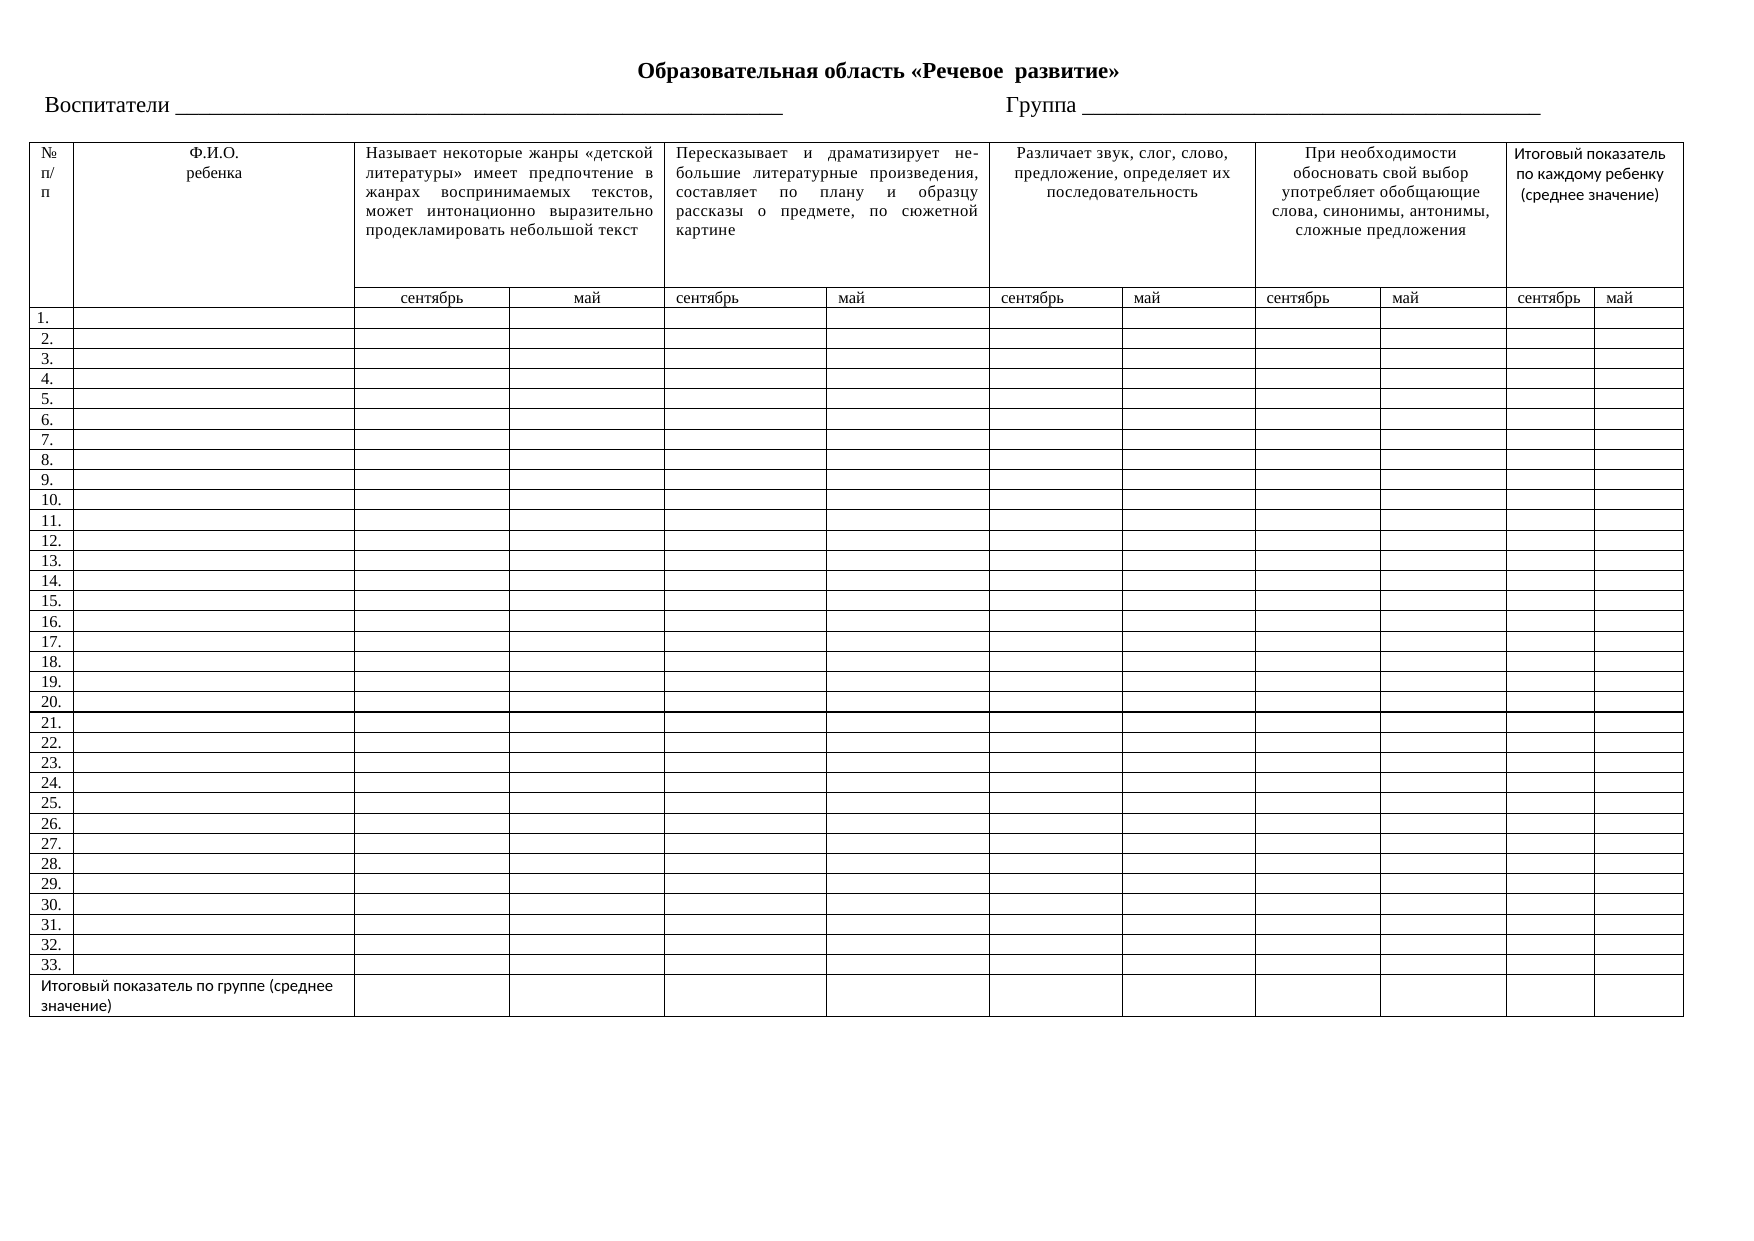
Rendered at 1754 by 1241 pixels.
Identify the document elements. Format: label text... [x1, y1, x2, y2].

table_cell [1507, 470, 1594, 489]
table_cell [74, 672, 354, 691]
table_cell [665, 389, 826, 408]
table_cell [990, 935, 1122, 954]
table_cell [355, 329, 509, 348]
table_cell [1256, 430, 1380, 449]
table_cell [74, 632, 354, 651]
table_cell [1123, 490, 1255, 509]
table_cell [1256, 450, 1380, 469]
table_cell [1123, 349, 1255, 368]
table_cell [1595, 854, 1683, 873]
table_cell [827, 773, 989, 792]
table_cell [355, 490, 509, 509]
table_cell [827, 369, 989, 388]
table_cell [1256, 369, 1380, 388]
table_cell [827, 591, 989, 610]
table_cell [355, 814, 509, 833]
table_cell [1123, 470, 1255, 489]
table_cell [30, 773, 73, 792]
table_cell [990, 915, 1122, 934]
table_cell [1381, 753, 1506, 772]
table_cell [510, 470, 664, 489]
table_cell [1123, 591, 1255, 610]
table_cell [74, 510, 354, 529]
table_cell [1381, 814, 1506, 833]
table_cell [1123, 531, 1255, 550]
table_cell [30, 551, 73, 570]
table_cell [1507, 409, 1594, 428]
table_cell [990, 308, 1122, 327]
table_cell [665, 975, 826, 1016]
table_cell [74, 369, 354, 388]
table_cell [355, 409, 509, 428]
table_cell [355, 389, 509, 408]
table_cell [827, 672, 989, 691]
table_cell [1123, 713, 1255, 732]
table_cell [1595, 329, 1683, 348]
table_cell [1256, 571, 1380, 590]
table_cell [827, 409, 989, 428]
table_cell [827, 329, 989, 348]
table_cell [1123, 975, 1255, 1016]
table_cell сентябрь [1507, 288, 1594, 307]
table_cell [1595, 955, 1683, 974]
table_cell [827, 975, 989, 1016]
table_cell [665, 329, 826, 348]
table_cell [1507, 955, 1594, 974]
table_cell [990, 389, 1122, 408]
table_cell [665, 955, 826, 974]
table_cell [1123, 329, 1255, 348]
table_cell [1595, 308, 1683, 327]
table_cell [1381, 834, 1506, 853]
table_cell [1507, 672, 1594, 691]
table_cell [30, 632, 73, 651]
table_cell [1507, 591, 1594, 610]
table_cell [1256, 894, 1380, 913]
table_cell [30, 915, 73, 934]
table_cell [665, 753, 826, 772]
table_cell [30, 955, 73, 974]
table_cell [665, 814, 826, 833]
table_cell [665, 450, 826, 469]
table_cell [510, 409, 664, 428]
table_cell [355, 793, 509, 812]
table_cell [510, 349, 664, 368]
table_cell [1381, 854, 1506, 873]
table_cell [510, 874, 664, 893]
table_cell [827, 571, 989, 590]
table_cell [510, 915, 664, 934]
table_cell [990, 894, 1122, 913]
table_cell [1256, 349, 1380, 368]
table_cell [74, 814, 354, 833]
table_cell [355, 349, 509, 368]
table_cell [827, 430, 989, 449]
table_cell [510, 672, 664, 691]
table_cell [990, 571, 1122, 590]
table_cell [827, 733, 989, 752]
table_cell [355, 915, 509, 934]
table_cell [1123, 793, 1255, 812]
table_cell [1507, 490, 1594, 509]
table_cell [1507, 773, 1594, 792]
table_cell [74, 874, 354, 893]
table_cell [355, 450, 509, 469]
table_cell [1256, 713, 1380, 732]
table_header При необходимости обосновать свой выбор употребляет обобщающие слова, синонимы, антонимы, сложные предложения [1256, 143, 1506, 287]
table_cell [510, 793, 664, 812]
table_cell [74, 409, 354, 428]
table_cell [827, 611, 989, 631]
table_cell [1381, 733, 1506, 752]
table_cell [355, 510, 509, 529]
table_cell [990, 955, 1122, 974]
table_cell [30, 733, 73, 752]
table_cell [990, 430, 1122, 449]
table_cell [1507, 894, 1594, 913]
table_cell [1256, 611, 1380, 631]
table_cell [1123, 773, 1255, 792]
table_cell [827, 490, 989, 509]
table_cell [74, 955, 354, 974]
table_cell [1595, 672, 1683, 691]
table_cell [1381, 531, 1506, 550]
table_cell [1256, 834, 1380, 853]
table_cell [990, 713, 1122, 732]
table_cell [827, 450, 989, 469]
table_cell [1123, 935, 1255, 954]
table_cell [990, 611, 1122, 631]
table_cell [1507, 369, 1594, 388]
table_cell [1507, 915, 1594, 934]
table_cell [74, 915, 354, 934]
table_cell [74, 713, 354, 732]
table_cell [1595, 430, 1683, 449]
table_cell [1256, 389, 1380, 408]
table_cell [510, 430, 664, 449]
table_cell [1507, 753, 1594, 772]
table_cell [74, 733, 354, 752]
table_cell [990, 692, 1122, 711]
table_cell [1256, 753, 1380, 772]
table_cell [510, 814, 664, 833]
table_cell [510, 389, 664, 408]
table_cell [990, 369, 1122, 388]
table_cell [355, 935, 509, 954]
table_cell [74, 531, 354, 550]
table_cell [827, 713, 989, 732]
table_cell [827, 793, 989, 812]
table_cell [1381, 955, 1506, 974]
table_cell [990, 834, 1122, 853]
table_cell [510, 854, 664, 873]
table_cell [827, 915, 989, 934]
table_cell [1123, 692, 1255, 711]
table_cell [1595, 510, 1683, 529]
table_cell [30, 490, 73, 509]
table_cell [1595, 713, 1683, 732]
table_cell [1507, 389, 1594, 408]
table_cell сентябрь [665, 288, 826, 307]
table_cell [665, 349, 826, 368]
table_cell [1595, 894, 1683, 913]
table_cell [355, 430, 509, 449]
table_cell [665, 692, 826, 711]
table_cell [827, 692, 989, 711]
table_cell [30, 611, 73, 631]
table_cell [510, 369, 664, 388]
table_cell [990, 409, 1122, 428]
table_cell [355, 571, 509, 590]
table_cell [665, 470, 826, 489]
table_cell [1507, 733, 1594, 752]
table_cell [1123, 652, 1255, 671]
table_cell [1507, 571, 1594, 590]
table_cell [1381, 975, 1506, 1016]
table_cell [355, 713, 509, 732]
table_cell [1123, 814, 1255, 833]
table_cell [1123, 308, 1255, 327]
table_cell [1381, 551, 1506, 570]
table_cell [665, 551, 826, 570]
table_cell [30, 450, 73, 469]
table_cell [1123, 369, 1255, 388]
table_cell [1595, 450, 1683, 469]
table_cell [665, 733, 826, 752]
table_cell [1507, 531, 1594, 550]
table_cell [1123, 611, 1255, 631]
table_cell [990, 490, 1122, 509]
table_cell [665, 308, 826, 327]
table_cell [1256, 975, 1380, 1016]
table_cell [355, 773, 509, 792]
table_cell [510, 773, 664, 792]
table_cell [1256, 935, 1380, 954]
table_cell [30, 894, 73, 913]
table_cell май [1381, 288, 1506, 307]
table_cell [990, 874, 1122, 893]
table_cell [665, 652, 826, 671]
table_header Называет некоторые жанры «детской литературы» имеет предпочтение в жанрах воспринимаемых текстов, может интонационно выразительно продекламировать небольшой текст [355, 143, 664, 287]
table_cell [1381, 632, 1506, 651]
table_cell [1256, 551, 1380, 570]
table_cell [1595, 349, 1683, 368]
table_cell [1256, 510, 1380, 529]
table_cell [1595, 692, 1683, 711]
table_cell [1595, 369, 1683, 388]
table_header № п/п [30, 143, 73, 307]
table_cell [510, 713, 664, 732]
table_cell [1381, 349, 1506, 368]
table_cell [990, 470, 1122, 489]
table_cell [1507, 611, 1594, 631]
table_cell [1595, 632, 1683, 651]
table_cell [1123, 510, 1255, 529]
table_cell [74, 611, 354, 631]
table_cell [1507, 510, 1594, 529]
table_cell [665, 510, 826, 529]
table_cell [1256, 733, 1380, 752]
table_cell [990, 814, 1122, 833]
table_cell [510, 753, 664, 772]
table_cell [30, 935, 73, 954]
table_cell [827, 753, 989, 772]
table_cell [1595, 935, 1683, 954]
table_cell сентябрь [1256, 288, 1380, 307]
table_cell май [827, 288, 989, 307]
table_cell [1123, 955, 1255, 974]
table_cell [510, 551, 664, 570]
table_cell [30, 591, 73, 610]
table_cell [990, 632, 1122, 651]
table_cell [30, 369, 73, 388]
table_cell [1595, 571, 1683, 590]
table_cell [74, 551, 354, 570]
table_cell [1507, 793, 1594, 812]
table_cell [1256, 854, 1380, 873]
table_cell [827, 551, 989, 570]
table_cell [30, 834, 73, 853]
table_cell [827, 814, 989, 833]
table_cell [510, 692, 664, 711]
table_cell [665, 611, 826, 631]
table_cell [74, 430, 354, 449]
table_cell [1123, 632, 1255, 651]
table_cell [355, 308, 509, 327]
table_cell [510, 490, 664, 509]
table_cell [1595, 652, 1683, 671]
table_cell [665, 591, 826, 610]
table_cell [665, 369, 826, 388]
table_cell [1595, 814, 1683, 833]
table_cell [510, 834, 664, 853]
table_cell [510, 894, 664, 913]
table_cell [1256, 329, 1380, 348]
table_cell [665, 793, 826, 812]
subtitle Образовательная область «Речевое развитие» [44, 60, 1713, 83]
table_cell [990, 733, 1122, 752]
table_cell [1123, 753, 1255, 772]
table_cell [74, 692, 354, 711]
table_cell [1381, 915, 1506, 934]
table_cell [30, 854, 73, 873]
table_cell [74, 349, 354, 368]
table_cell [30, 652, 73, 671]
table_cell [1507, 874, 1594, 893]
table_cell [1256, 955, 1380, 974]
table_cell [665, 935, 826, 954]
table_cell [510, 571, 664, 590]
table_cell [1381, 652, 1506, 671]
table_cell [30, 874, 73, 893]
table_cell [1123, 874, 1255, 893]
table_cell [990, 531, 1122, 550]
table_cell [1256, 672, 1380, 691]
table_cell [355, 611, 509, 631]
table_cell [990, 591, 1122, 610]
table_cell [1381, 450, 1506, 469]
table_cell [1381, 329, 1506, 348]
table_cell [1381, 713, 1506, 732]
table_cell [510, 935, 664, 954]
table_cell [30, 713, 73, 732]
table_cell [1507, 854, 1594, 873]
table_cell [1256, 591, 1380, 610]
table_cell [30, 571, 73, 590]
table_cell [355, 672, 509, 691]
table_cell [1381, 389, 1506, 408]
table_cell [1256, 915, 1380, 934]
table_cell [1381, 672, 1506, 691]
table_cell [1123, 894, 1255, 913]
table_cell [827, 510, 989, 529]
table_cell [355, 834, 509, 853]
table_cell [990, 854, 1122, 873]
table_header Итоговый показатель по каждому ребенку (среднее значение) [1507, 143, 1683, 287]
table_cell [1595, 611, 1683, 631]
table_cell [510, 450, 664, 469]
table_cell [1256, 531, 1380, 550]
table_cell [990, 793, 1122, 812]
table_cell [827, 652, 989, 671]
table_cell [355, 591, 509, 610]
table_cell [1123, 915, 1255, 934]
table_cell Итоговый показатель по группе (среднее значение) [112, 975, 354, 1016]
table_cell [74, 470, 354, 489]
table_cell [1381, 874, 1506, 893]
table_cell [1507, 349, 1594, 368]
table_cell [1381, 773, 1506, 792]
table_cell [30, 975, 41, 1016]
table_cell [990, 349, 1122, 368]
table_cell [1595, 551, 1683, 570]
table_cell [1381, 490, 1506, 509]
table_cell [990, 672, 1122, 691]
table_cell [30, 329, 73, 348]
table_cell [510, 308, 664, 327]
table_cell май [1123, 288, 1255, 307]
table_cell [1595, 389, 1683, 408]
table_cell [827, 308, 989, 327]
table_cell [30, 692, 73, 711]
table_cell [665, 834, 826, 853]
table_cell [1507, 652, 1594, 671]
table_cell [1595, 834, 1683, 853]
table_cell [1256, 692, 1380, 711]
table_cell [827, 834, 989, 853]
table_cell [30, 308, 73, 327]
table_cell [990, 652, 1122, 671]
table_cell [1123, 409, 1255, 428]
table_cell [990, 975, 1122, 1016]
table_cell [1256, 470, 1380, 489]
table_cell [30, 430, 73, 449]
text Воспитатели _____________________________________________________ Группа ________________________________________ [44, 91, 1713, 118]
table_cell [1256, 490, 1380, 509]
table_cell [74, 571, 354, 590]
table_cell [1507, 834, 1594, 853]
table_cell [1381, 308, 1506, 327]
table_cell [990, 753, 1122, 772]
table_cell [1595, 975, 1683, 1016]
table_cell [827, 531, 989, 550]
table_cell [1595, 753, 1683, 772]
table_cell [1123, 733, 1255, 752]
table_cell [355, 854, 509, 873]
table_cell [990, 510, 1122, 529]
table_cell [355, 632, 509, 651]
table_cell [827, 632, 989, 651]
table_cell [30, 349, 73, 368]
table_cell [665, 874, 826, 893]
table_cell [1507, 713, 1594, 732]
table_cell [665, 672, 826, 691]
table_cell [74, 389, 354, 408]
table_cell [30, 510, 73, 529]
table_header Пересказывает и драматизирует небольшие литературные произведения, составляет по плану и образцу рассказы о предмете, по сюжетной картине [665, 143, 989, 287]
table_cell [1123, 854, 1255, 873]
table_cell [1507, 308, 1594, 327]
table_cell [1507, 975, 1594, 1016]
table_cell [1123, 672, 1255, 691]
table_cell [74, 329, 354, 348]
table_cell [355, 369, 509, 388]
table_cell [355, 753, 509, 772]
table_cell [510, 652, 664, 671]
table_cell [510, 611, 664, 631]
table_header Ф.И.О. ребенка [74, 143, 354, 307]
table_cell [74, 773, 354, 792]
table_cell [1595, 733, 1683, 752]
table_cell [1595, 773, 1683, 792]
table_cell сентябрь [355, 288, 509, 307]
table_cell [30, 389, 73, 408]
table_cell [355, 975, 509, 1016]
table_cell [665, 409, 826, 428]
table_cell [1123, 430, 1255, 449]
table_cell [1123, 551, 1255, 570]
table_cell [510, 632, 664, 651]
table_cell [665, 854, 826, 873]
table_cell май [1595, 288, 1683, 307]
table_cell [827, 935, 989, 954]
table_cell [1595, 591, 1683, 610]
table_cell [74, 753, 354, 772]
table_cell [355, 652, 509, 671]
table_cell [990, 773, 1122, 792]
table_cell [1256, 308, 1380, 327]
table_cell [510, 975, 664, 1016]
table_cell [1595, 470, 1683, 489]
table_cell [74, 490, 354, 509]
table_cell [665, 713, 826, 732]
table_cell [1507, 430, 1594, 449]
table_cell [1595, 490, 1683, 509]
table_cell [1256, 793, 1380, 812]
table_cell [74, 935, 354, 954]
table_cell [355, 733, 509, 752]
table_cell [1381, 611, 1506, 631]
table_cell [1123, 389, 1255, 408]
table_cell [1595, 409, 1683, 428]
table_cell [1256, 874, 1380, 893]
table_cell [510, 733, 664, 752]
table_cell [1381, 692, 1506, 711]
table_cell [30, 793, 73, 812]
table_cell [1595, 915, 1683, 934]
table_cell [74, 652, 354, 671]
table_cell [1381, 470, 1506, 489]
table_cell [30, 409, 73, 428]
table_cell [355, 470, 509, 489]
table_cell [1381, 369, 1506, 388]
table_cell [74, 450, 354, 469]
table_cell [1123, 571, 1255, 590]
table_cell [1507, 632, 1594, 651]
table_cell [510, 510, 664, 529]
table_cell [74, 894, 354, 913]
table_header Различает звук, слог, слово, предложение, определяет их последовательность [990, 143, 1255, 287]
table_cell [827, 349, 989, 368]
table_cell [30, 531, 73, 550]
table_cell [665, 531, 826, 550]
table_cell [355, 894, 509, 913]
table_cell [665, 894, 826, 913]
table_cell [827, 874, 989, 893]
table_cell [510, 955, 664, 974]
table_cell [665, 490, 826, 509]
table_cell [74, 793, 354, 812]
table_cell [30, 470, 73, 489]
table_cell май [510, 288, 664, 307]
table_cell [1381, 510, 1506, 529]
table_cell [1507, 551, 1594, 570]
table_cell [1381, 894, 1506, 913]
table_cell [74, 834, 354, 853]
table_cell [1595, 874, 1683, 893]
table_cell [1381, 793, 1506, 812]
table_cell [74, 591, 354, 610]
table_cell [1381, 591, 1506, 610]
table_cell [827, 470, 989, 489]
table_cell [1507, 692, 1594, 711]
table_cell [1595, 531, 1683, 550]
table_cell [510, 591, 664, 610]
table_cell [1507, 935, 1594, 954]
table_cell [1123, 450, 1255, 469]
table_cell [1123, 834, 1255, 853]
table_cell [665, 915, 826, 934]
table_cell [990, 450, 1122, 469]
table_cell [355, 955, 509, 974]
table_cell [1256, 632, 1380, 651]
table_cell [74, 308, 354, 327]
table_cell [510, 329, 664, 348]
table_cell [665, 773, 826, 792]
table_cell [1381, 409, 1506, 428]
table_cell [510, 531, 664, 550]
table_cell [355, 531, 509, 550]
table_cell [827, 854, 989, 873]
table_cell [1256, 409, 1380, 428]
table_cell [1381, 430, 1506, 449]
table_cell [990, 551, 1122, 570]
table_cell [1507, 329, 1594, 348]
table_cell [827, 955, 989, 974]
table_cell [1507, 814, 1594, 833]
table_cell [665, 430, 826, 449]
table_cell [30, 814, 73, 833]
table_cell [1595, 793, 1683, 812]
table_cell [355, 692, 509, 711]
table_cell [355, 551, 509, 570]
table_cell [665, 632, 826, 651]
table_cell [355, 874, 509, 893]
table_cell [1256, 773, 1380, 792]
table_cell [665, 571, 826, 590]
table_cell [74, 854, 354, 873]
table_cell [30, 753, 73, 772]
table_cell [1256, 814, 1380, 833]
table_cell сентябрь [990, 288, 1122, 307]
table_cell [30, 672, 73, 691]
table_cell [827, 894, 989, 913]
table_cell [1381, 935, 1506, 954]
table_cell [1381, 571, 1506, 590]
table_cell [1507, 450, 1594, 469]
table_cell [827, 389, 989, 408]
table_cell [1256, 652, 1380, 671]
table_cell [990, 329, 1122, 348]
